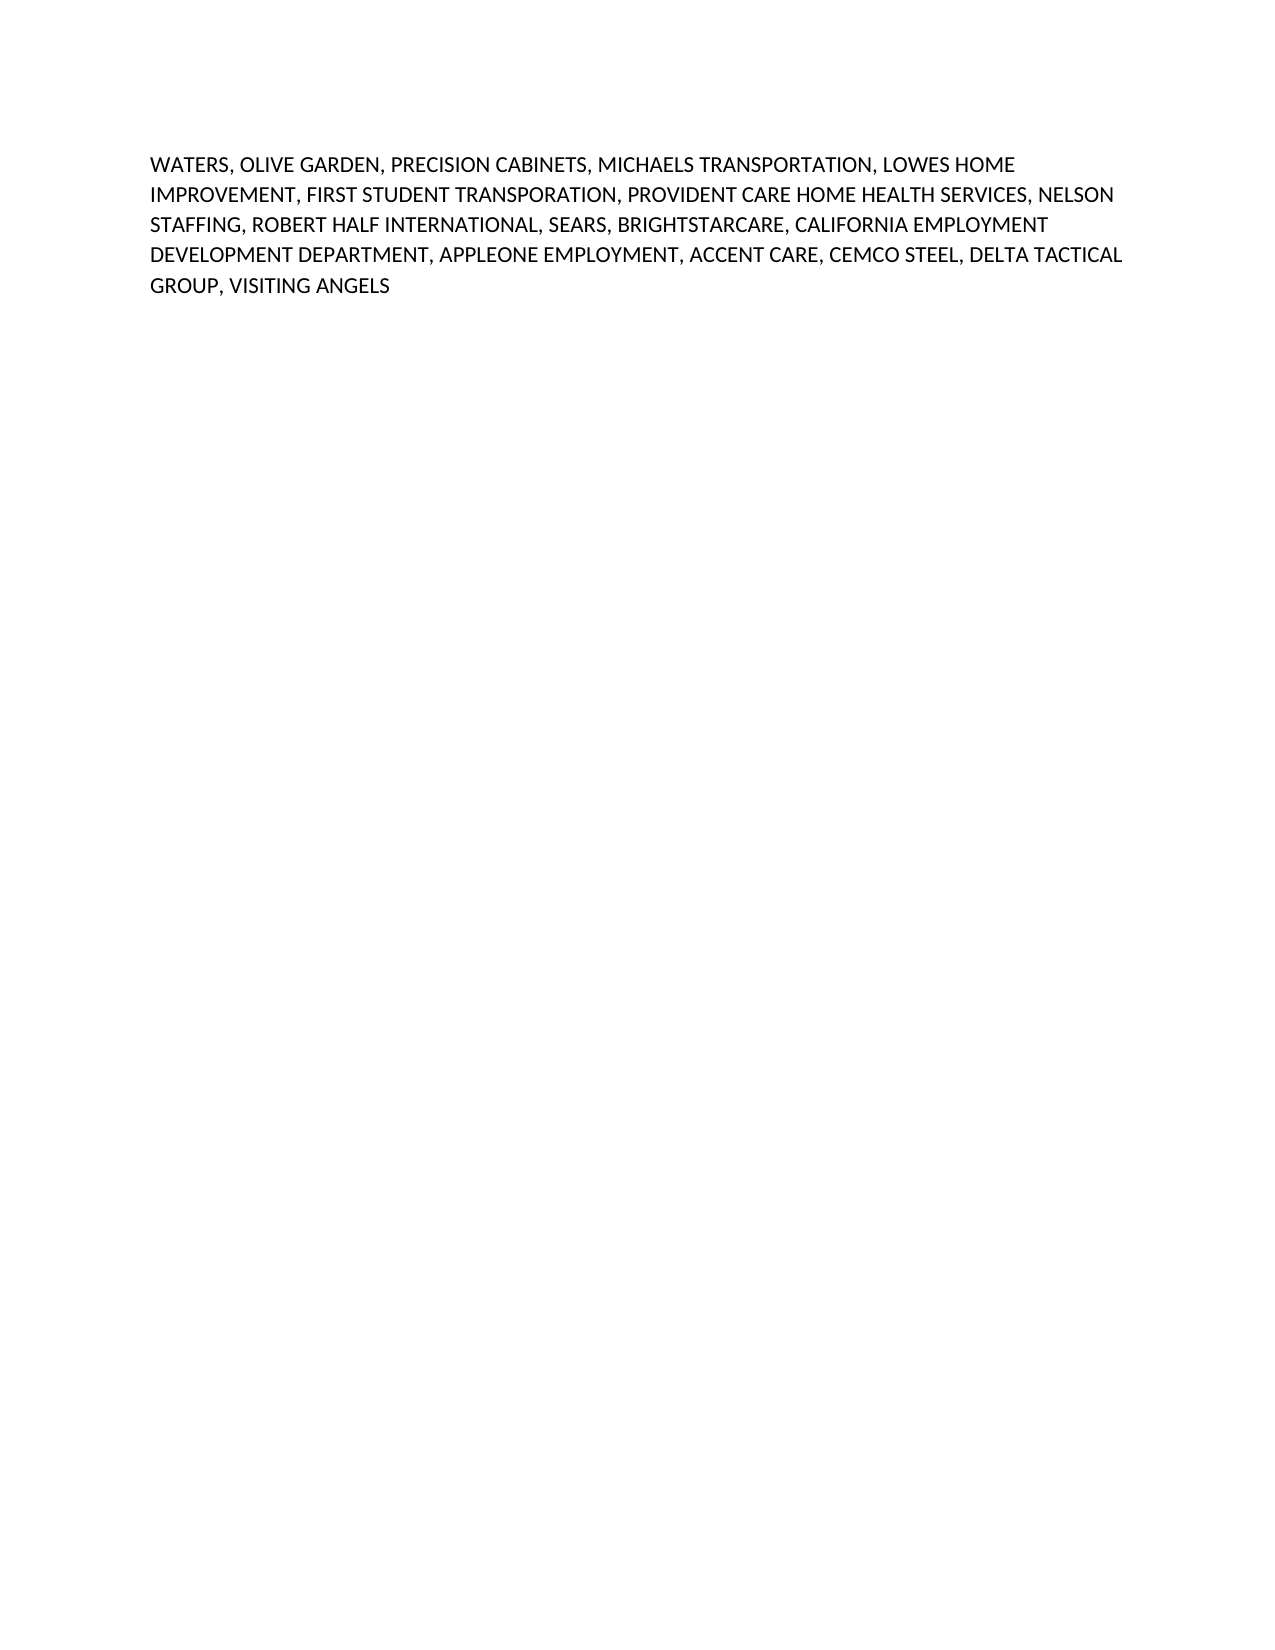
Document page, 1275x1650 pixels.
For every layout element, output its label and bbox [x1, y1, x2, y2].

text [150, 150, 1125, 299]
